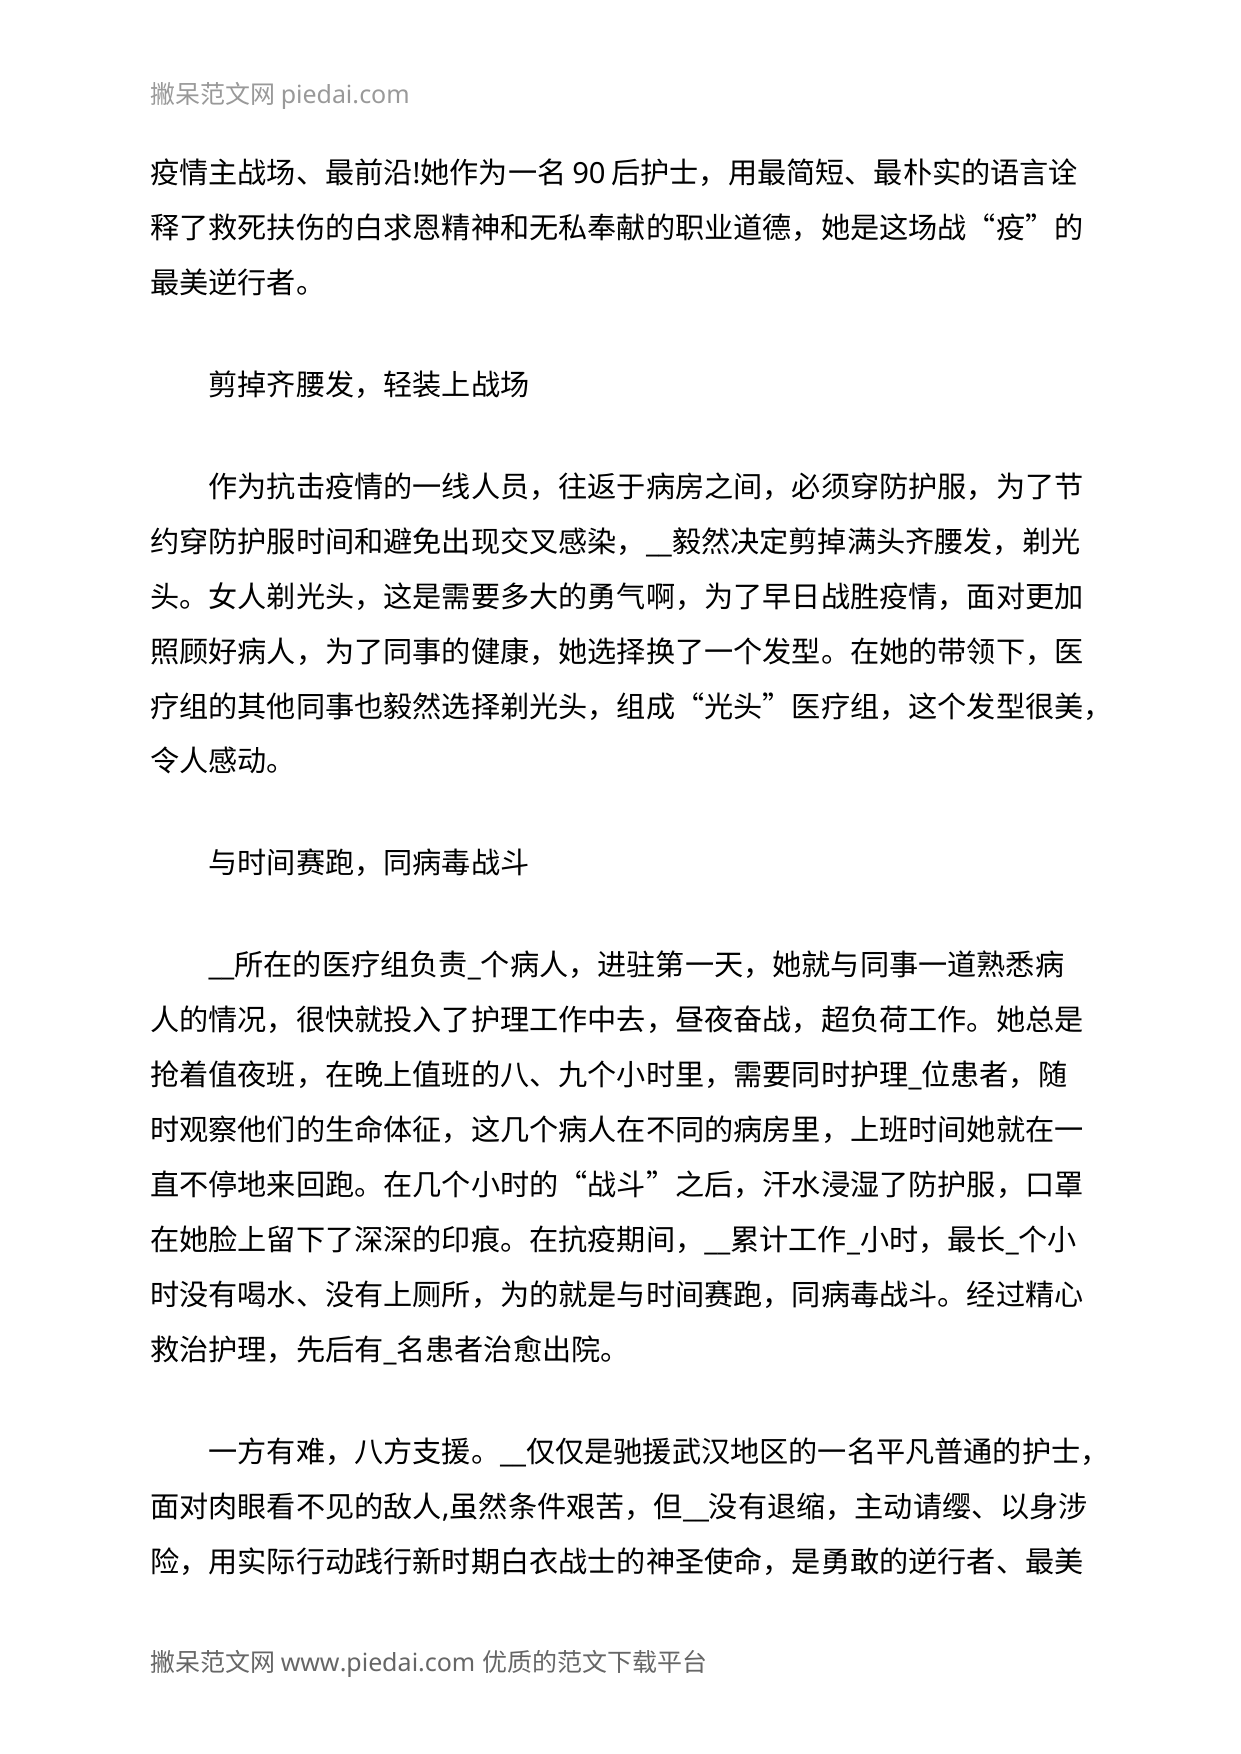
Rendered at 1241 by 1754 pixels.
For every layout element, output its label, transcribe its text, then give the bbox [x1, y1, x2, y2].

text 与时间赛跑，同病毒战斗 [150, 840, 1090, 882]
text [150, 1428, 1090, 1580]
text 剪掉齐腰发，轻装上战场 [150, 362, 1090, 404]
text 作为抗击疫情的一线人员，往返于病房之间，必须穿防护服，为了节约穿防护服时间和避免出现交叉感染，__毅然决定剪掉满头齐腰发，剃光头。女人剃光头，这是需要多大的勇气啊，为了早日战胜疫情，面对更加照顾好病人，为了同事的健康，她选择换了一个发型。在她的带领下，医疗组的其他同事也毅然选择剃光头，组成“光头”医疗组，这个发型很美，令人感动。 [150, 463, 1090, 780]
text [150, 150, 1090, 302]
text __所在的医疗组负责_个病人，进驻第一天，她就与同事一道熟悉病人的情况，很快就投入了护理工作中去，昼夜奋战，超负荷工作。她总是抢着值夜班，在晚上值班的八、九个小时里，需要同时护理_位患者，随时观察他们的生命体征，这几个病人在不同的病房里，上班时间她就在一直不停地来回跑。在几个小时的“战斗”之后，汗水浸湿了防护服，口罩在她脸上留下了深深的印痕。在抗疫期间，__累计工作_小时，最长_个小时没有喝水、没有上厕所，为的就是与时间赛跑，同病毒战斗。经过精心救治护理，先后有_名患者治愈出院。 [150, 942, 1090, 1368]
